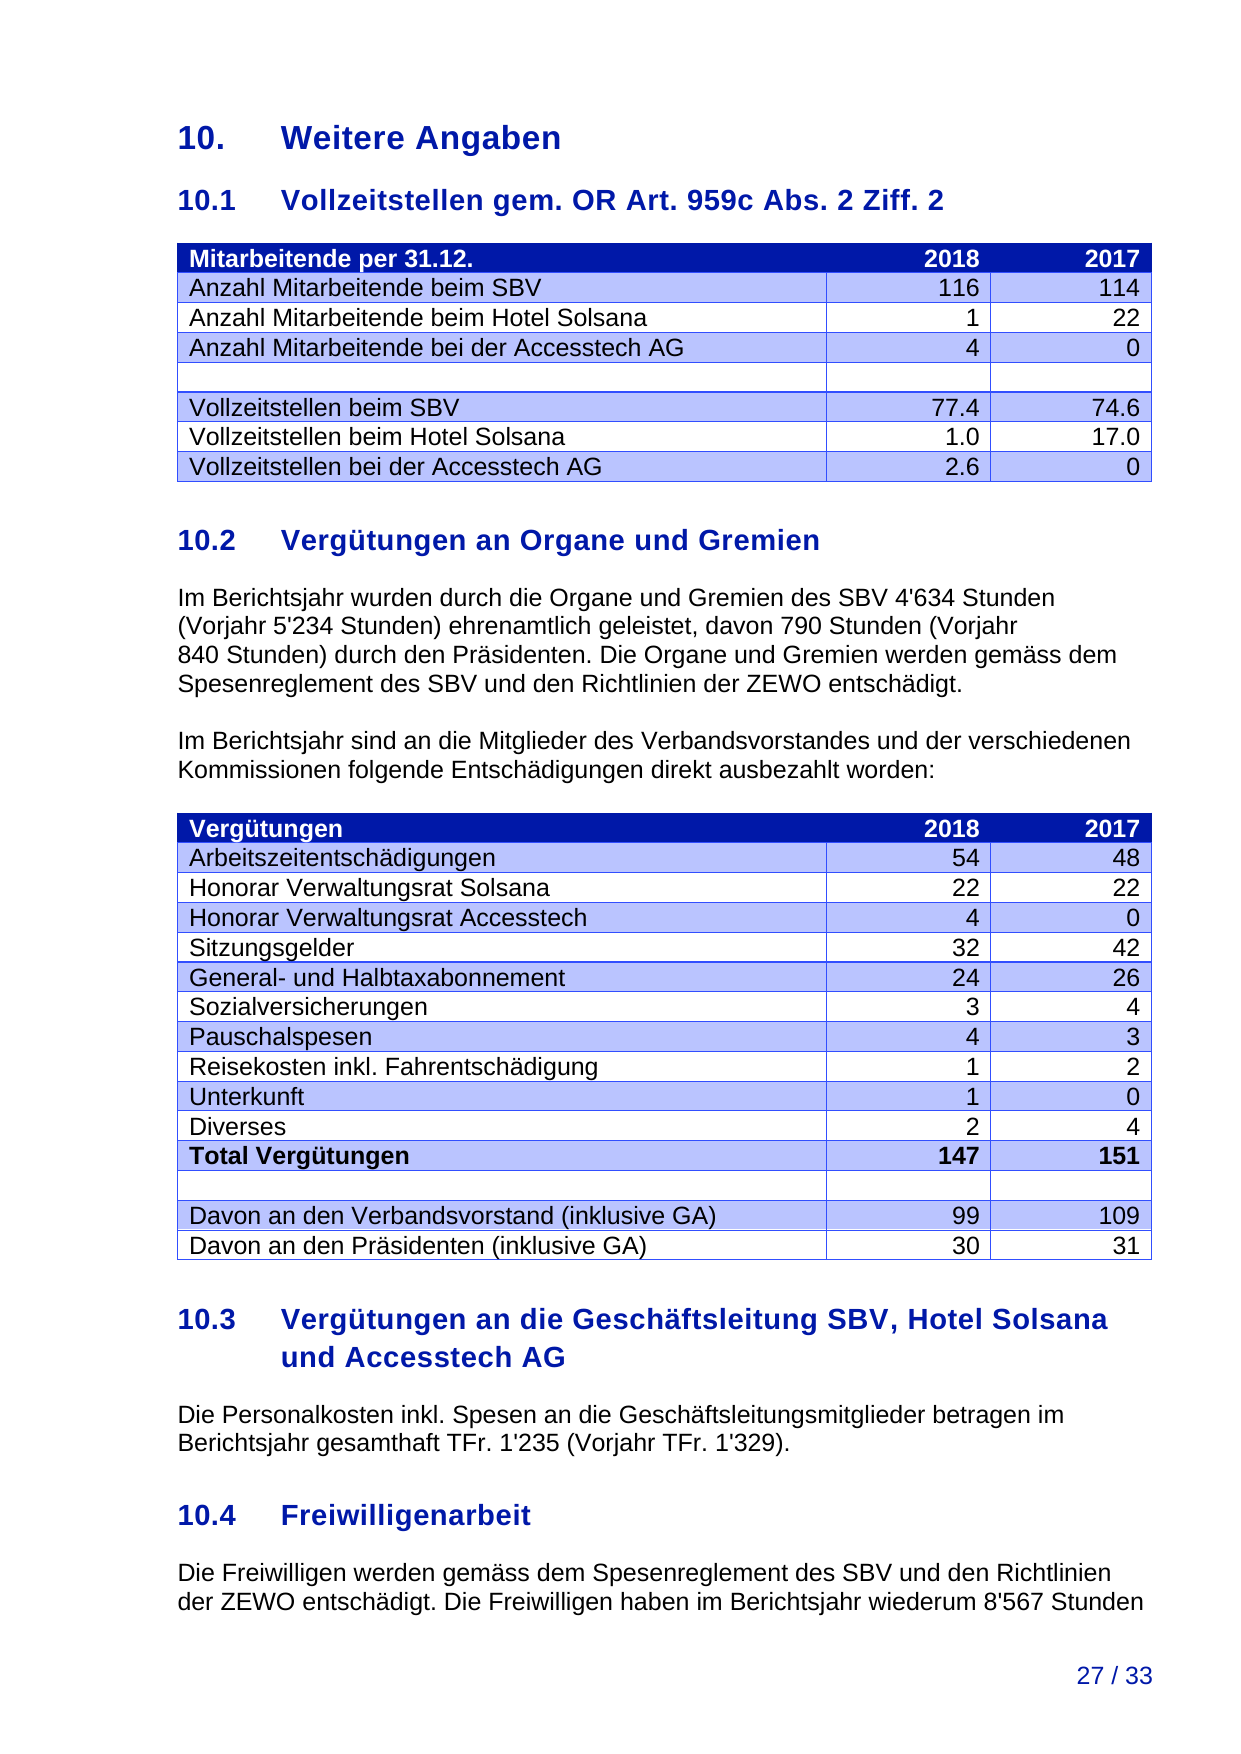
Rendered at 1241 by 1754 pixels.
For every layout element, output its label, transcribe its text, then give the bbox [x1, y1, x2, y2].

table_header 2017 [991, 814, 1151, 842]
table_cell 4 [827, 333, 990, 362]
table_cell Reisekosten inkl. Fahrentschädigung [178, 1052, 826, 1081]
table_cell 2.6 [827, 452, 990, 481]
table_cell 24 [827, 963, 990, 991]
table_cell Honorar Verwaltungsrat Solsana [178, 873, 826, 902]
text Weitere Angaben [177, 118, 1152, 157]
table_cell 1 [827, 303, 990, 332]
text Vergütungen an die Geschäftsleitung SBV, Hotel Solsana und Accesstech AG [177, 1302, 1152, 1374]
table_cell Diverses [178, 1111, 826, 1140]
table_cell 4 [991, 1111, 1151, 1140]
text Freiwilligenarbeit [177, 1498, 1152, 1532]
table_cell 114 [991, 273, 1151, 302]
table_cell 2 [827, 1111, 990, 1140]
text Im Berichtsjahr wurden durch die Organe und Gremien des SBV 4'634 Stunden (Vorjahr 5'234 Stunden) ehrenamtlich geleistet, davon 790 Stunden (Vorjahr 840 Stunden) durch den Präsidenten. Die Organe und Gremien werden gemäss dem Spesenreglement des SBV und den Richtlinien der ZEWO entschädigt. [177, 582, 1152, 697]
table_cell Anzahl Mitarbeitende bei der Accesstech AG [178, 333, 826, 362]
table_header 2018 [827, 814, 990, 842]
text Im Berichtsjahr sind an die Mitglieder des Verbandsvorstandes und der verschiedenen Kommissionen folgende Entschädigungen direkt ausbezahlt worden: [177, 726, 1152, 784]
table_cell Pauschalspesen [178, 1022, 826, 1051]
table_cell Vollzeitstellen beim SBV [178, 393, 826, 421]
table_cell Total Vergütungen [178, 1141, 826, 1170]
table_cell Anzahl Mitarbeitende beim SBV [178, 273, 826, 302]
table_cell 26 [991, 963, 1151, 991]
table_cell Arbeitszeitentschädigungen [178, 843, 826, 872]
table_cell 116 [827, 273, 990, 302]
table_cell Vollzeitstellen beim Hotel Solsana [178, 422, 826, 451]
table_cell 77.4 [827, 393, 990, 421]
text Vollzeitstellen gem. OR Art. 959c Abs. 2 Ziff. 2 [177, 183, 1152, 217]
table_cell 99 [827, 1201, 990, 1229]
table_cell Davon an den Verbandsvorstand (inklusive GA) [178, 1201, 826, 1229]
table_cell [178, 1171, 826, 1200]
table_cell [991, 363, 1151, 391]
table_header 2018 [827, 244, 990, 272]
table_cell 22 [991, 873, 1151, 902]
table_cell Davon an den Präsidenten (inklusive GA) [178, 1231, 826, 1259]
table_cell 30 [827, 1231, 990, 1259]
table_cell 54 [827, 843, 990, 872]
table_cell 2 [991, 1052, 1151, 1081]
table_cell 1 [827, 1082, 990, 1110]
table_header Mitarbeitende per 31.12. [178, 244, 826, 272]
table_cell 22 [827, 873, 990, 902]
table_cell 42 [991, 933, 1151, 961]
table_header 2017 [991, 244, 1151, 272]
table_cell 3 [991, 1022, 1151, 1051]
table_cell Vollzeitstellen bei der Accesstech AG [178, 452, 826, 481]
table_cell 151 [991, 1141, 1151, 1170]
table_cell [178, 363, 826, 391]
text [177, 1558, 1152, 1615]
table_cell 74.6 [991, 393, 1151, 421]
table_cell 1 [827, 1052, 990, 1081]
table_cell Anzahl Mitarbeitende beim Hotel Solsana [178, 303, 826, 332]
table_cell 3 [827, 992, 990, 1021]
table_cell 31 [991, 1231, 1151, 1259]
table_cell General- und Halbtaxabonnement [178, 963, 826, 991]
table_header Vergütungen [178, 814, 826, 842]
table_cell 1.0 [827, 422, 990, 451]
table_cell [991, 1171, 1151, 1200]
table_cell 0 [991, 452, 1151, 481]
table_cell Sozialversicherungen [178, 992, 826, 1021]
table_cell [827, 1171, 990, 1200]
table_cell 0 [991, 903, 1151, 932]
table_cell 17.0 [991, 422, 1151, 451]
table_cell 4 [991, 992, 1151, 1021]
table_cell 4 [827, 1022, 990, 1051]
table_cell 0 [991, 1082, 1151, 1110]
table_cell 22 [991, 303, 1151, 332]
table_cell Sitzungsgelder [178, 933, 826, 961]
table_cell [827, 363, 990, 391]
table_cell 147 [827, 1141, 990, 1170]
table_cell Honorar Verwaltungsrat Accesstech [178, 903, 826, 932]
table_cell 48 [991, 843, 1151, 872]
text Vergütungen an Organe und Gremien [177, 523, 1152, 557]
table_cell 109 [991, 1201, 1151, 1229]
table_cell 32 [827, 933, 990, 961]
table_cell 0 [991, 333, 1151, 362]
table_cell Unterkunft [178, 1082, 826, 1110]
text Die Personalkosten inkl. Spesen an die Geschäftsleitungsmitglieder betragen im Berichtsjahr gesamthaft TFr. 1'235 (Vorjahr TFr. 1'329). [177, 1399, 1152, 1457]
table_cell 4 [827, 903, 990, 932]
